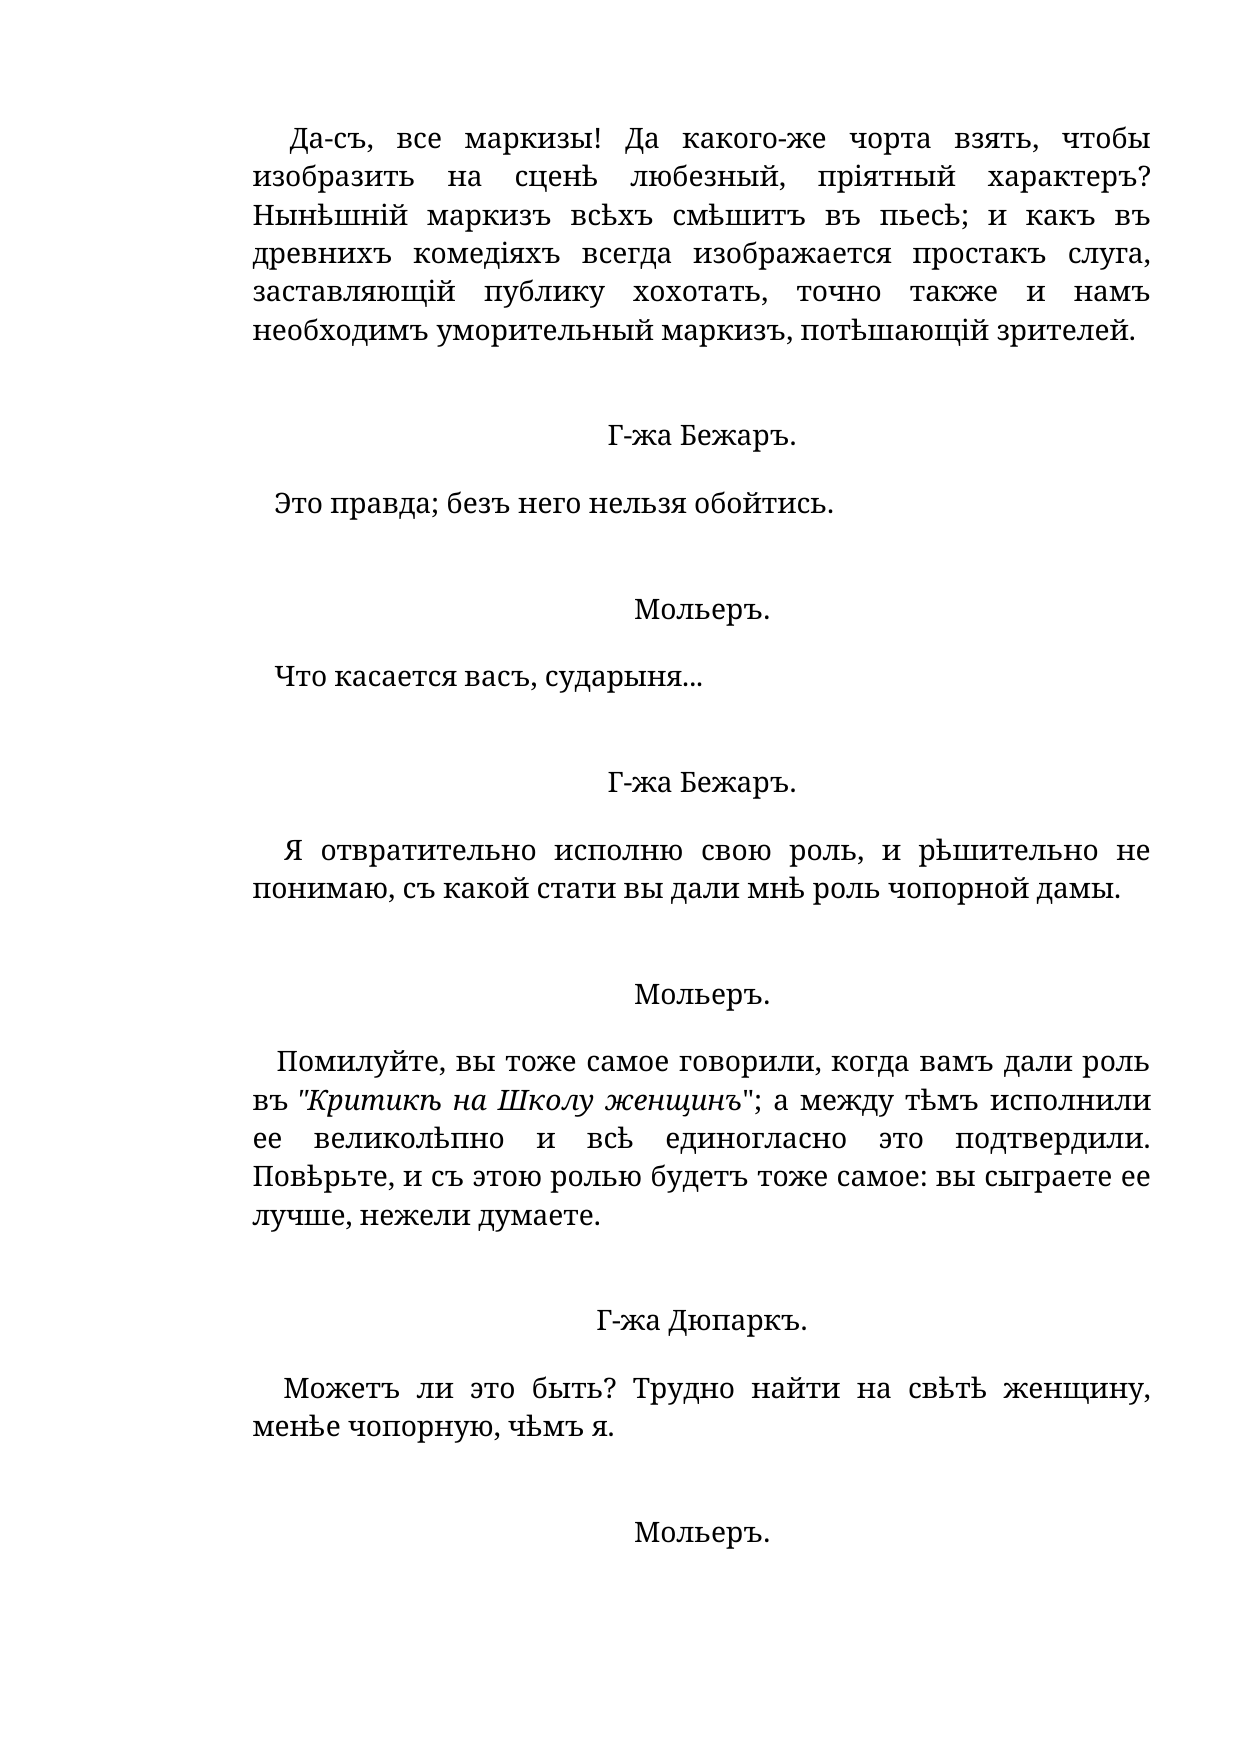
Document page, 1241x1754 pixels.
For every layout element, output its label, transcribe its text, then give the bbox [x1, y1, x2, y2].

text Мольеръ. [252, 1512, 1152, 1551]
text Да-съ, все маркизы! Да какого-же чорта взять, чтобы изобразить на сценѣ любезный, пріятный характеръ? Нынѣшній маркизъ всѣхъ смѣшитъ въ пьесѣ; и какъ въ древнихъ комедіяхъ всегда изображается простакъ слуга, заставляющій публику хохотать, точно также и намъ необходимъ уморительный маркизъ, потѣшающій зрителей. [252, 118, 1152, 348]
text Мольеръ. [252, 974, 1152, 1012]
text Г-жа Дюпаркъ. [252, 1301, 1152, 1339]
text Мольеръ. [252, 589, 1152, 627]
text Можетъ ли это быть? Трудно найти на свѣтѣ женщину, менѣе чопорную, чѣмъ я. [252, 1368, 1152, 1445]
text Я отвратительно исполню свою роль, и рѣшительно не понимаю, съ какой стати вы дали мнѣ роль чопорной дамы. [252, 830, 1152, 906]
text Помилуйте, вы тоже самое говорили, когда вамъ дали роль въ "Критикѣ на Школу женщинъ"; а между тѣмъ исполнили ее великолѣпно и всѣ единогласно это подтвердили. Повѣрьте, и съ этою ролью будетъ тоже самое: вы сыграете ее лучше, нежели думаете. [252, 1041, 1152, 1233]
text Г-жа Бежаръ. [252, 416, 1152, 454]
text Что касается васъ, сударыня... [252, 656, 1152, 695]
text Г-жа Бежаръ. [252, 762, 1152, 801]
text Это правда; безъ него нельзя обойтись. [252, 483, 1152, 521]
